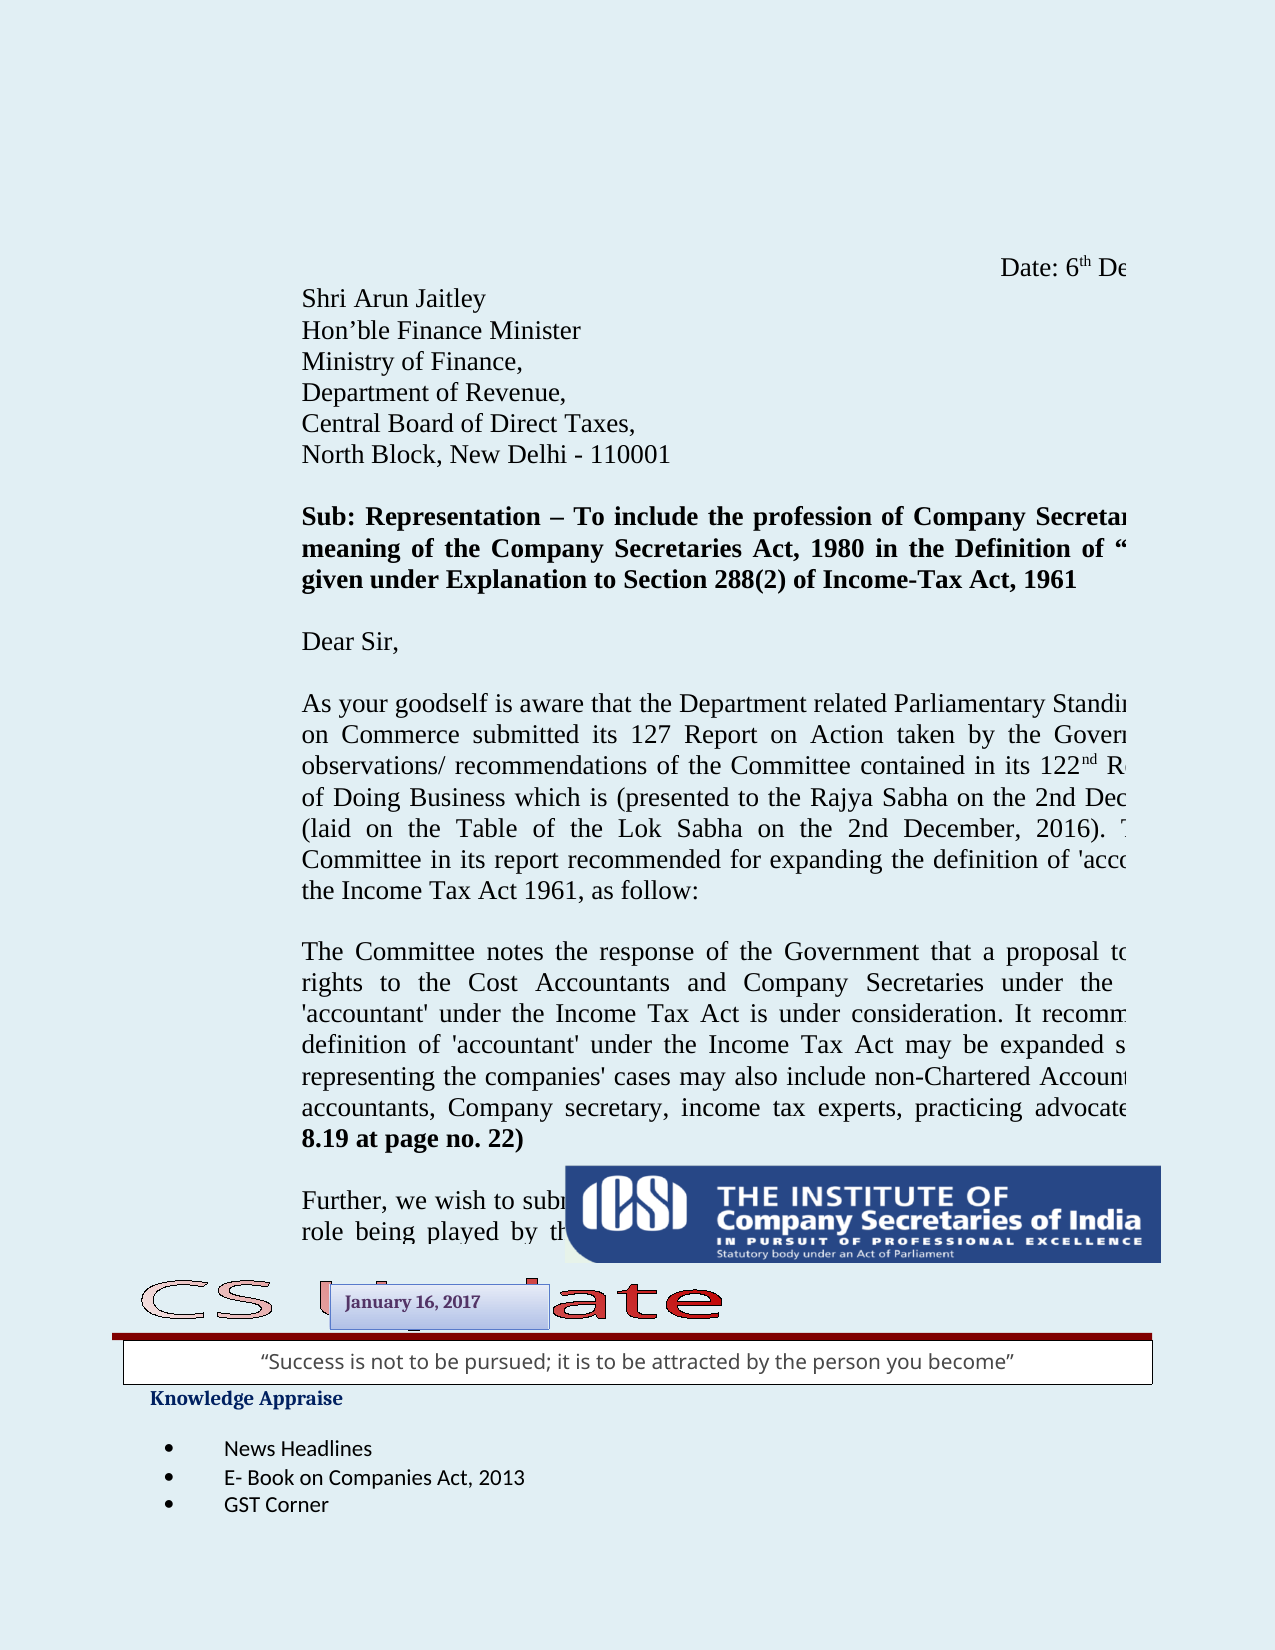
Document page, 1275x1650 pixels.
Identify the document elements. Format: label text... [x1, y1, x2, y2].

text Knowledge Appraise [150, 1386, 1125, 1410]
picture [971, 1165, 1161, 1266]
list GST Corner [165, 1491, 1125, 1519]
list News Headlines [165, 1434, 1125, 1463]
list E- Book on Companies Act, 2013 [165, 1463, 1125, 1491]
